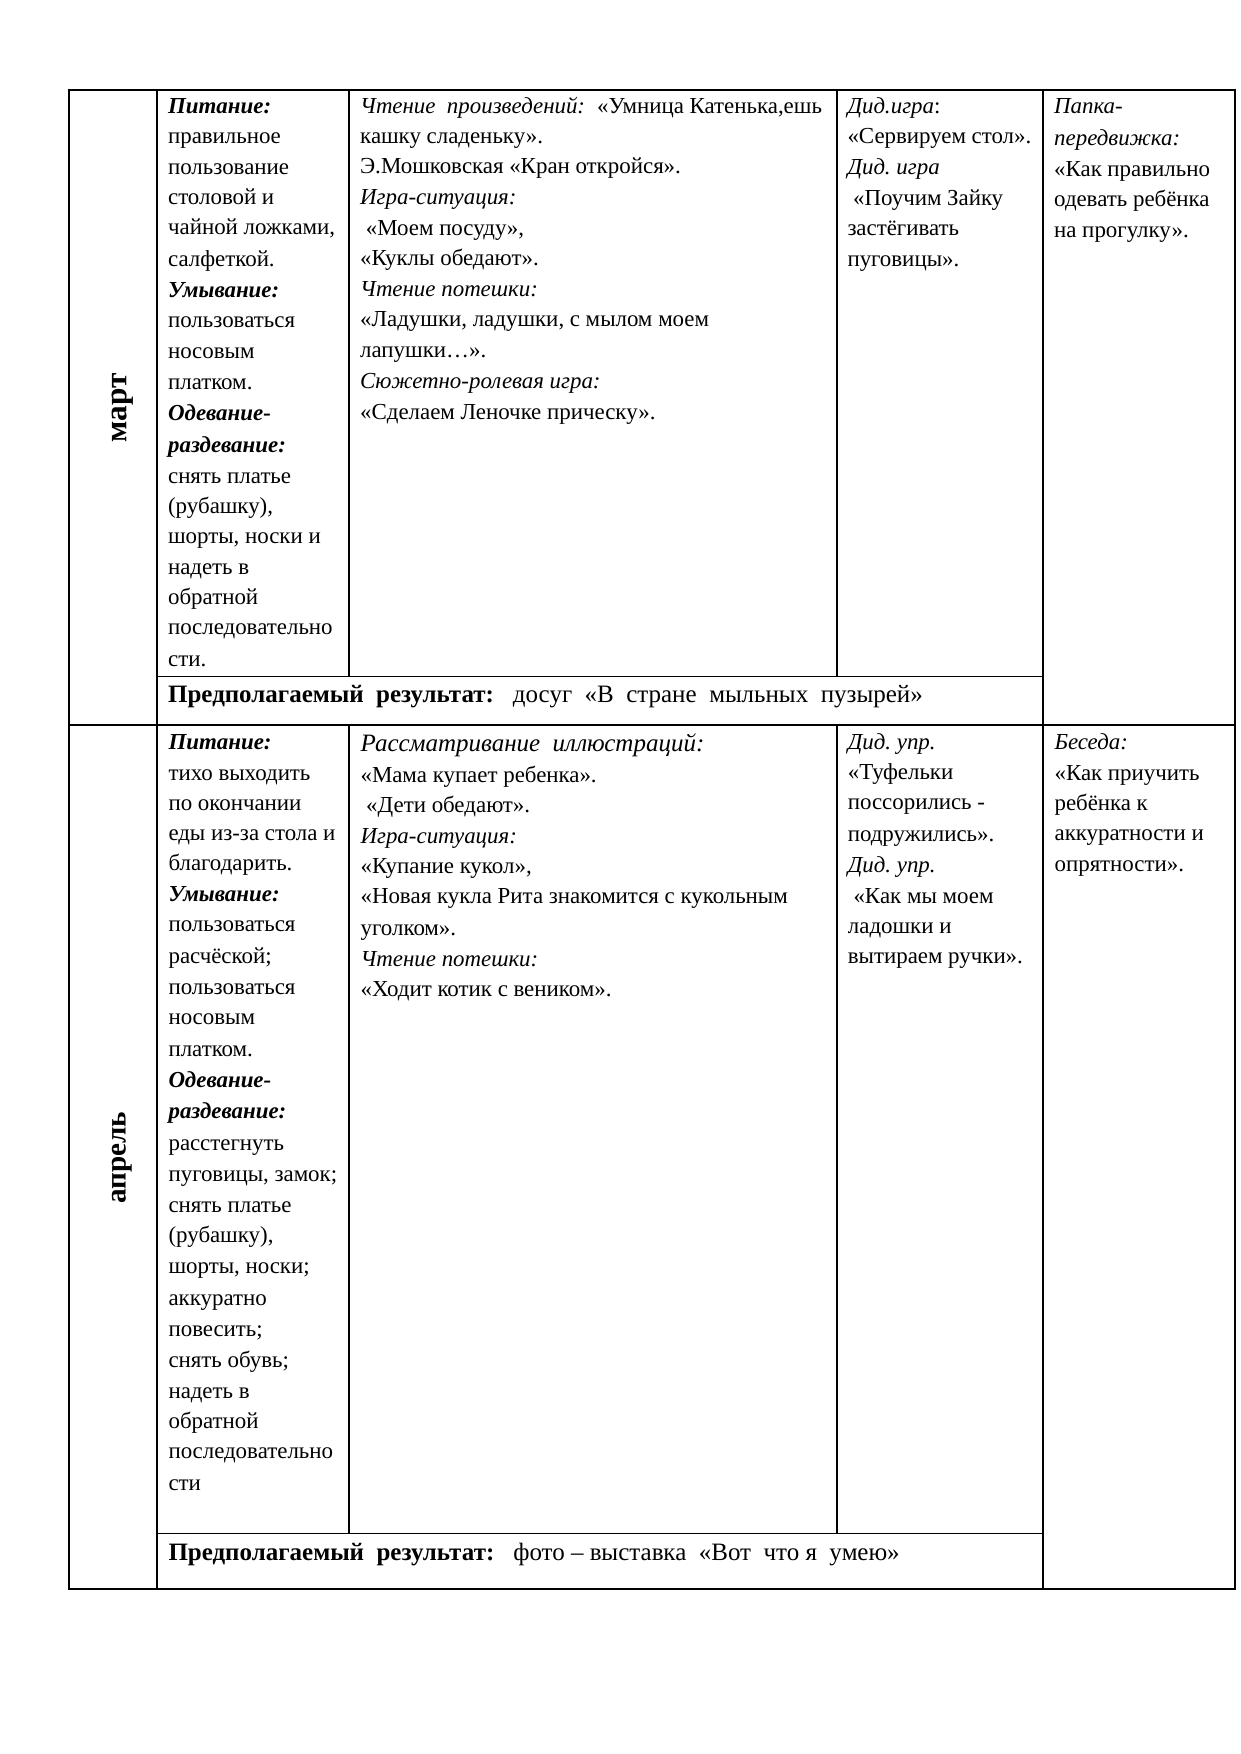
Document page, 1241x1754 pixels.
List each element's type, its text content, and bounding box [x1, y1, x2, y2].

table_cell Питание: тихо выходить по окончании еды из-за стола и благодарить. Умывание: пользоваться расчёской; пользоваться носовым платком. Одевание-раздевание: расстегнуть пуговицы, замок; снять платье (рубашку), шорты, носки; аккуратно повесить; снять обувь; надеть в обратной последовательности [158, 726, 348, 1533]
table_header март [70, 91, 156, 724]
table_header Питание: правильное пользование столовой и чайной ложками, салфеткой. Умывание: пользоваться носовым платком. Одевание-раздевание: снять платье (рубашку), шорты, носки и надеть в обратной последовательности. [158, 91, 348, 676]
table_header Дид.игра: «Сервируем стол». Дид. игра «Поучим Зайку застёгивать пуговицы». [838, 91, 1042, 676]
table_header Папка-передвижка: «Как правильно одевать ребёнка на прогулку». [1044, 91, 1234, 724]
table_cell Рассматривание иллюстраций: «Мама купает ребенка». «Дети обедают». Игра-ситуация: «Купание кукол», «Новая кукла Рита знакомится с кукольным уголком». Чтение потешки: «Ходит котик с веником». [350, 726, 836, 1533]
table_cell Предполагаемый результат: досуг «В стране мыльных пузырей» [158, 677, 1042, 724]
table_cell Предполагаемый результат: фото – выставка «Вот что я умею» [158, 1534, 1042, 1588]
table_cell Беседа: «Как приучить ребёнка к аккуратности и опрятности». [1044, 726, 1234, 1588]
table_header Чтение произведений: «Умница Катенька,ешь кашку сладеньку». Э.Мошковская «Кран откройся». Игра-ситуация: «Моем посуду», «Куклы обедают». Чтение потешки: «Ладушки, ладушки, с мылом моем лапушки…». Сюжетно-ролевая игра: «Сделаем Леночке прическу». [350, 91, 836, 676]
table_cell Дид. упр. «Туфельки поссорились - подружились». Дид. упр. «Как мы моем ладошки и вытираем ручки». [838, 726, 1042, 1533]
table_cell апрель [70, 726, 156, 1588]
